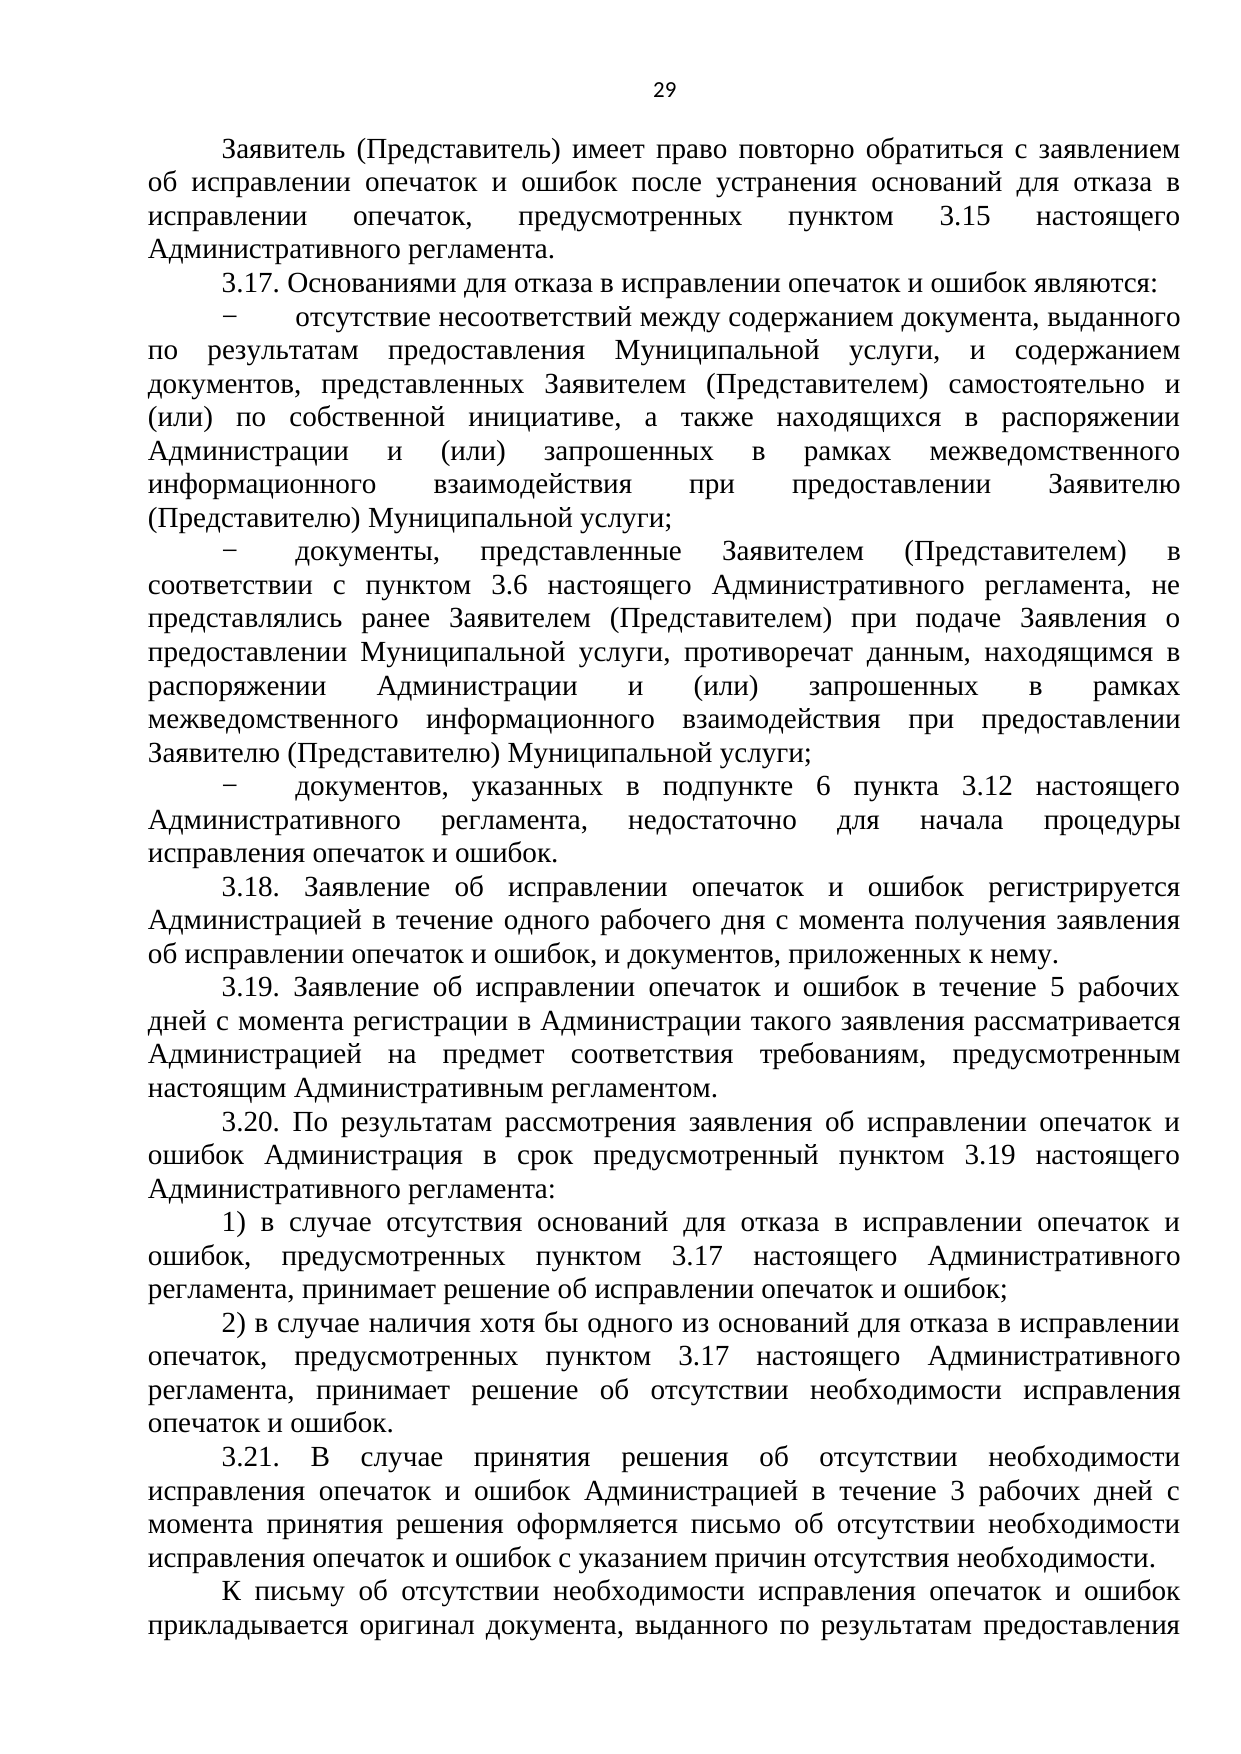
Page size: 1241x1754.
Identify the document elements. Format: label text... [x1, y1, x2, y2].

text 3.21. В случае принятия решения об отсутствии необходимости исправления опечаток и ошибок Администрацией в течение 3 рабочих дней с момента принятия решения оформляется письмо об отсутствии необходимости исправления опечаток и ошибок с указанием причин отсутствия необходимости. [148, 1439, 1181, 1573]
text 1) в случае отсутствия оснований для отказа в исправлении опечаток и ошибок, предусмотренных пунктом 3.17 настоящего Административного регламента, принимает решение об исправлении опечаток и ошибок; [148, 1204, 1181, 1305]
text 3.18. Заявление об исправлении опечаток и ошибок регистрируется Администрацией в течение одного рабочего дня с момента получения заявления об исправлении опечаток и ошибок, и документов, приложенных к нему. [148, 869, 1181, 969]
text − отсутствие несоответствий между содержанием документа, выданного по результатам предоставления Муниципальной услуги, и содержанием документов, представленных Заявителем (Представителем) самостоятельно и (или) по собственной инициативе, а также находящихся в распоряжении Администрации и (или) запрошенных в рамках межведомственного информационного взаимодействия при предоставлении Заявителю (Представителю) Муниципальной услуги; [148, 299, 1181, 533]
text − документы, представленные Заявителем (Представителем) в соответствии с пунктом 3.6 настоящего Административного регламента, не представлялись ранее Заявителем (Представителем) при подаче Заявления о предоставлении Муниципальной услуги, противоречат данным, находящимся в распоряжении Администрации и (или) запрошенных в рамках межведомственного информационного взаимодействия при предоставлении Заявителю (Представителю) Муниципальной услуги; [148, 533, 1181, 768]
text 3.17. Основаниями для отказа в исправлении опечаток и ошибок являются: [148, 265, 1181, 299]
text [148, 1573, 1181, 1640]
text − документов, указанных в подпункте 6 пункта 3.12 настоящего Административного регламента, недостаточно для начала процедуры исправления опечаток и ошибок. [148, 768, 1181, 869]
text 2) в случае наличия хотя бы одного из оснований для отказа в исправлении опечаток, предусмотренных пунктом 3.17 настоящего Административного регламента, принимает решение об отсутствии необходимости исправления опечаток и ошибок. [148, 1305, 1181, 1439]
text 3.19. Заявление об исправлении опечаток и ошибок в течение 5 рабочих дней с момента регистрации в Администрации такого заявления рассматривается Администрацией на предмет соответствия требованиям, предусмотренным настоящим Административным регламентом. [148, 969, 1181, 1104]
text 3.20. По результатам рассмотрения заявления об исправлении опечаток и ошибок Администрация в срок предусмотренный пунктом 3.19 настоящего Административного регламента: [148, 1104, 1181, 1204]
text Заявитель (Представитель) имеет право повторно обратиться с заявлением об исправлении опечаток и ошибок после устранения оснований для отказа в исправлении опечаток, предусмотренных пунктом 3.15 настоящего Административного регламента. [148, 131, 1181, 265]
